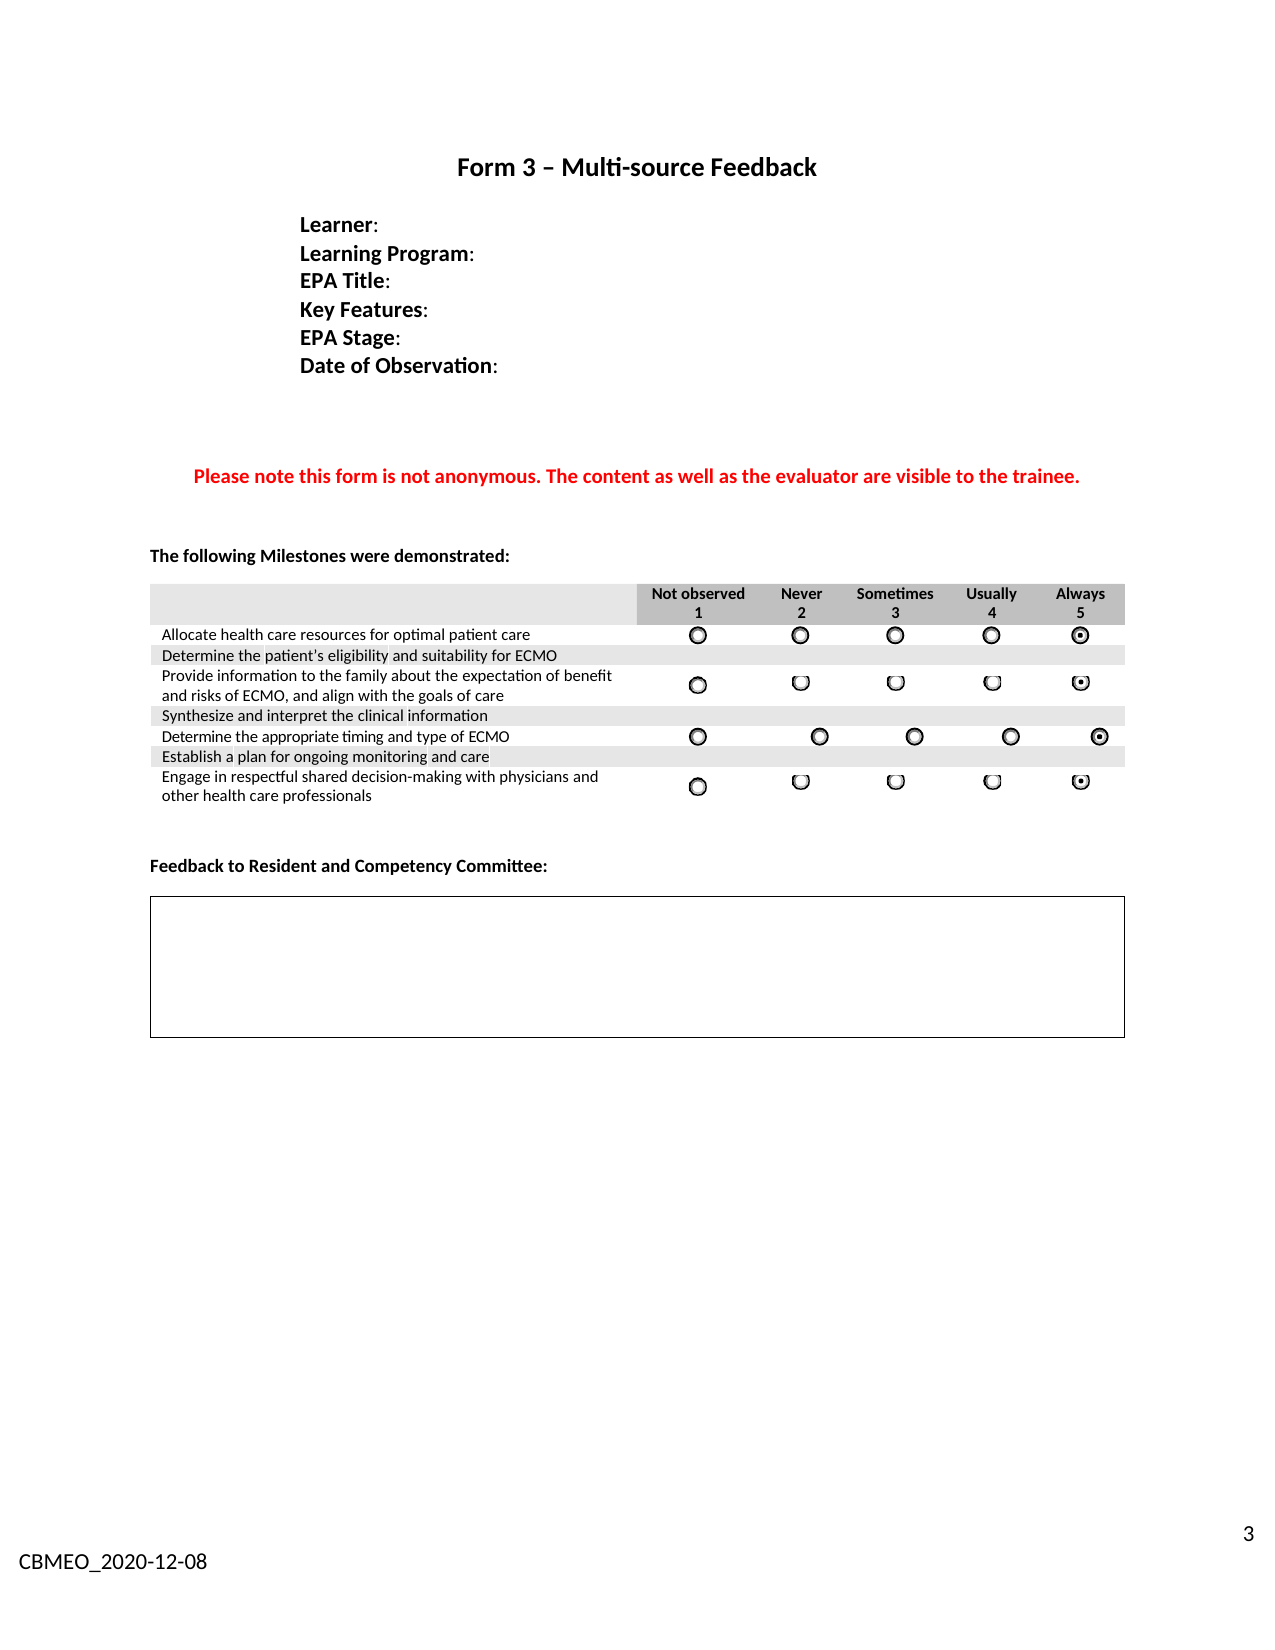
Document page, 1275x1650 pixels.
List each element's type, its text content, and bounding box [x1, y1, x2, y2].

table_cell [1036, 767, 1125, 807]
picture [792, 676, 810, 691]
table_header Usually 4 [950, 584, 1036, 625]
table_cell [1036, 665, 1125, 706]
table_cell [950, 625, 1036, 645]
table_cell [950, 767, 1036, 807]
text Feedback to Resident and Competency Committee: [150, 854, 1254, 877]
table_header Sometimes 3 [840, 584, 950, 625]
table_cell [840, 726, 950, 746]
picture [886, 676, 905, 691]
table_cell [840, 625, 950, 645]
subtitle Form 3 – Multi-source Feedback [191, 150, 1083, 183]
table_header Never 2 [763, 584, 840, 625]
text Learning Program: [300, 239, 1254, 267]
table_cell [840, 767, 950, 807]
text EPA Title: [300, 267, 1254, 295]
text Date of Observation: [300, 351, 1254, 379]
picture [1071, 676, 1090, 691]
table_cell [763, 665, 840, 706]
table_cell [763, 625, 840, 645]
subtitle Learner: [300, 211, 1254, 238]
table_header Not observed 1 [151, 584, 763, 625]
picture [983, 775, 1002, 790]
text EPA Stage: [300, 323, 1254, 351]
table_cell [1036, 726, 1125, 746]
picture [792, 775, 810, 790]
table_cell [840, 665, 950, 706]
text Key Features: [300, 295, 1254, 323]
picture [886, 775, 905, 790]
table_cell Allocate health care resources for optimal patient care Determine the patient’s eligibility and suitability for ECMO Provide information to the family about the expectation of benefit and risks of ECMO, and align with the goals of care Synthesize and interpret the clinical information Determine the appropriate timing and type of ECMO Establish a plan for ongoing monitoring and care Engage in respectful shared decision-making with physicians and other health care professionals [151, 625, 763, 807]
table_cell [1036, 625, 1125, 645]
table_cell [763, 767, 840, 807]
picture [983, 676, 1002, 691]
table_cell [950, 665, 1036, 706]
table_cell [763, 726, 840, 746]
picture [1071, 775, 1090, 790]
table_cell [950, 726, 1036, 746]
text Please note this form is not anonymous. The content as well as the evaluator are visible to the trainee. [191, 463, 1083, 488]
table_header Always 5 [1036, 584, 1125, 625]
text The following Milestones were demonstrated: [150, 544, 1254, 567]
